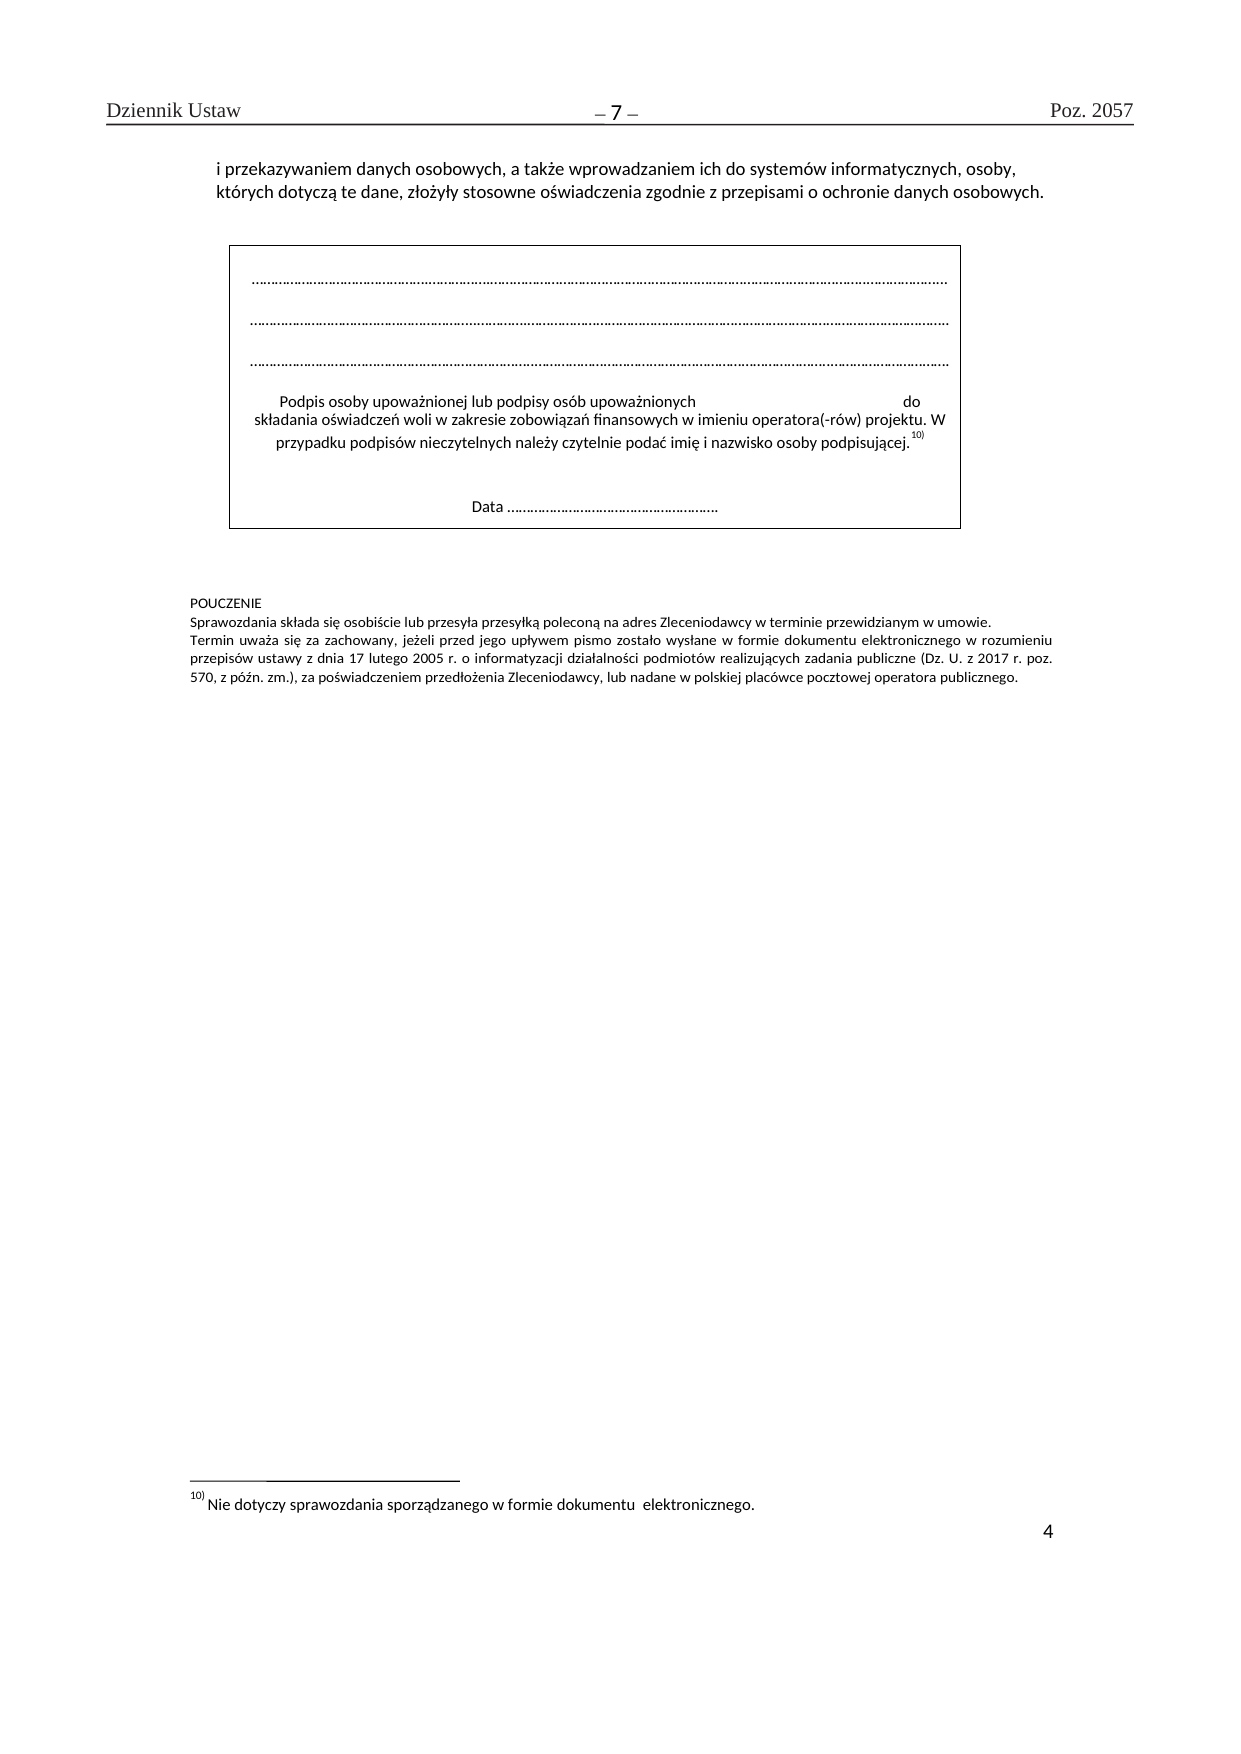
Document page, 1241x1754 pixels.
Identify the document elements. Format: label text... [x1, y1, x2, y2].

subtitle i przekazywaniem danych osobowych, a także wprowadzaniem ich do systemów informatycznych, osoby, których dotyczą te dane, złożyły stosowne oświadczenia zgodnie z przepisami o ochronie danych osobowych. [216, 157, 1054, 203]
text 10) Nie dotyczy sprawozdania sporządzanego w formie dokumentu elektronicznego. [190, 1481, 1146, 1515]
text POUCZENIE [190, 594, 1146, 612]
text Termin uważa się za zachowany, jeżeli przed jego upływem pismo zostało wysłane w formie dokumentu elektronicznego w rozumieniu przepisów ustawy z dnia 17 lutego 2005 r. o informatyzacji działalności podmiotów realizujących zadania publiczne (Dz. U. z 2017 r. poz. 570, z późn. zm.), za poświadczeniem przedłożenia Zleceniodawcy, lub nadane w polskiej placówce pocztowej operatora publicznego. [190, 631, 1054, 686]
text Sprawozdania składa się osobiście lub przesyła przesyłką poleconą na adres Zleceniodawcy w terminie przewidzianym w umowie. [190, 613, 1146, 631]
